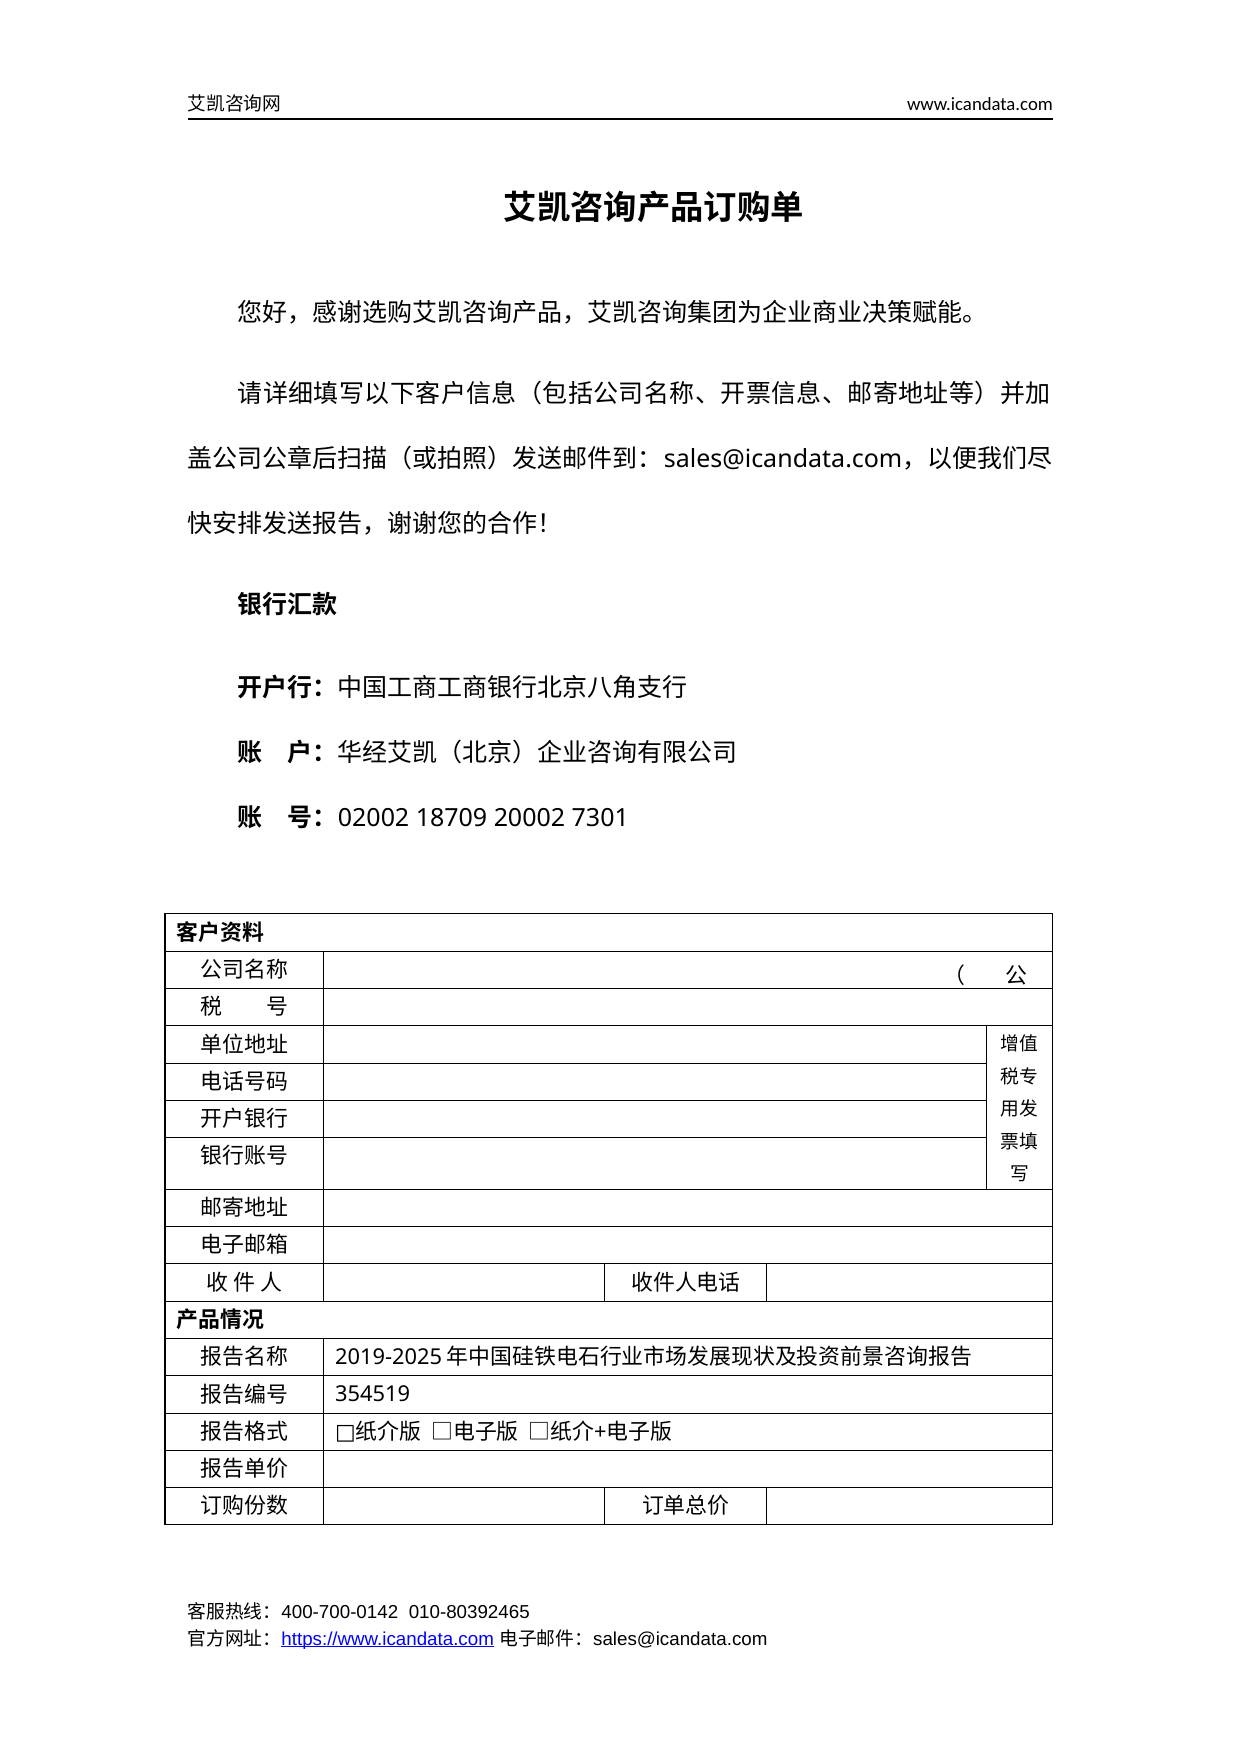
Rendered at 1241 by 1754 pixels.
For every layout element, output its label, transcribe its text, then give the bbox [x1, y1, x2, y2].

table_cell 公司名称 [166, 952, 323, 988]
table_cell 收件人电话 [605, 1264, 766, 1301]
table_cell 订购份数 [166, 1488, 323, 1524]
text 您好，感谢选购艾凯咨询产品，艾凯咨询集团为企业商业决策赋能。 [187, 278, 1053, 343]
text 账 号：02002 18709 20002 7301 [187, 783, 1053, 848]
text 开户行：中国工商工商银行北京八角支行 [187, 653, 1053, 718]
table_cell 报告单价 [166, 1451, 323, 1487]
table_cell 银行账号 [166, 1138, 323, 1189]
table_cell 单位地址 [166, 1026, 323, 1062]
table_cell [767, 1264, 1052, 1301]
text 账 户：华经艾凯（北京）企业咨询有限公司 [187, 718, 1053, 783]
table_cell [324, 1138, 986, 1189]
table_cell □纸介版 □电子版 □纸介+电子版 [324, 1414, 1052, 1450]
table_cell [324, 1026, 986, 1062]
table_cell 报告名称 [166, 1339, 323, 1375]
table_cell 增值税专用发票填写 [987, 1026, 1052, 1189]
table_cell [324, 1064, 986, 1100]
table_cell 电子邮箱 [166, 1227, 323, 1263]
table_cell [324, 1190, 1052, 1226]
table_cell [324, 989, 1052, 1025]
table_cell 报告编号 [166, 1376, 323, 1412]
text 银行汇款 [187, 570, 1053, 635]
table_cell [324, 1227, 1052, 1263]
table_cell [324, 1451, 1052, 1487]
table_cell 电话号码 [166, 1064, 323, 1100]
table_cell 邮寄地址 [166, 1190, 323, 1226]
table_cell [324, 1488, 604, 1524]
table_cell 产品情况 [166, 1302, 1052, 1338]
table_cell 354519 [324, 1376, 1052, 1412]
table_cell 收 件 人 [166, 1264, 323, 1301]
table_cell 开户银行 [166, 1101, 323, 1137]
table_cell [324, 1264, 604, 1301]
table_cell 报告格式 [166, 1414, 323, 1450]
text 艾凯咨询产品订购单 [187, 172, 1053, 237]
table_cell [324, 952, 1052, 988]
table_cell [767, 1488, 1052, 1524]
table_cell 税 号 [166, 989, 323, 1025]
table_cell [324, 1101, 986, 1137]
text 请详细填写以下客户信息（包括公司名称、开票信息、邮寄地址等）并加盖公司公章后扫描（或拍照）发送邮件到：sales@icandata.com，以便我们尽快安排发送报告，谢谢您的合作！ [187, 359, 1053, 554]
table_header 客户资料 [166, 914, 1052, 951]
table_cell 订单总价 [605, 1488, 766, 1524]
table_cell 2019-2025年中国硅铁电石行业市场发展现状及投资前景咨询报告 [324, 1339, 1052, 1375]
